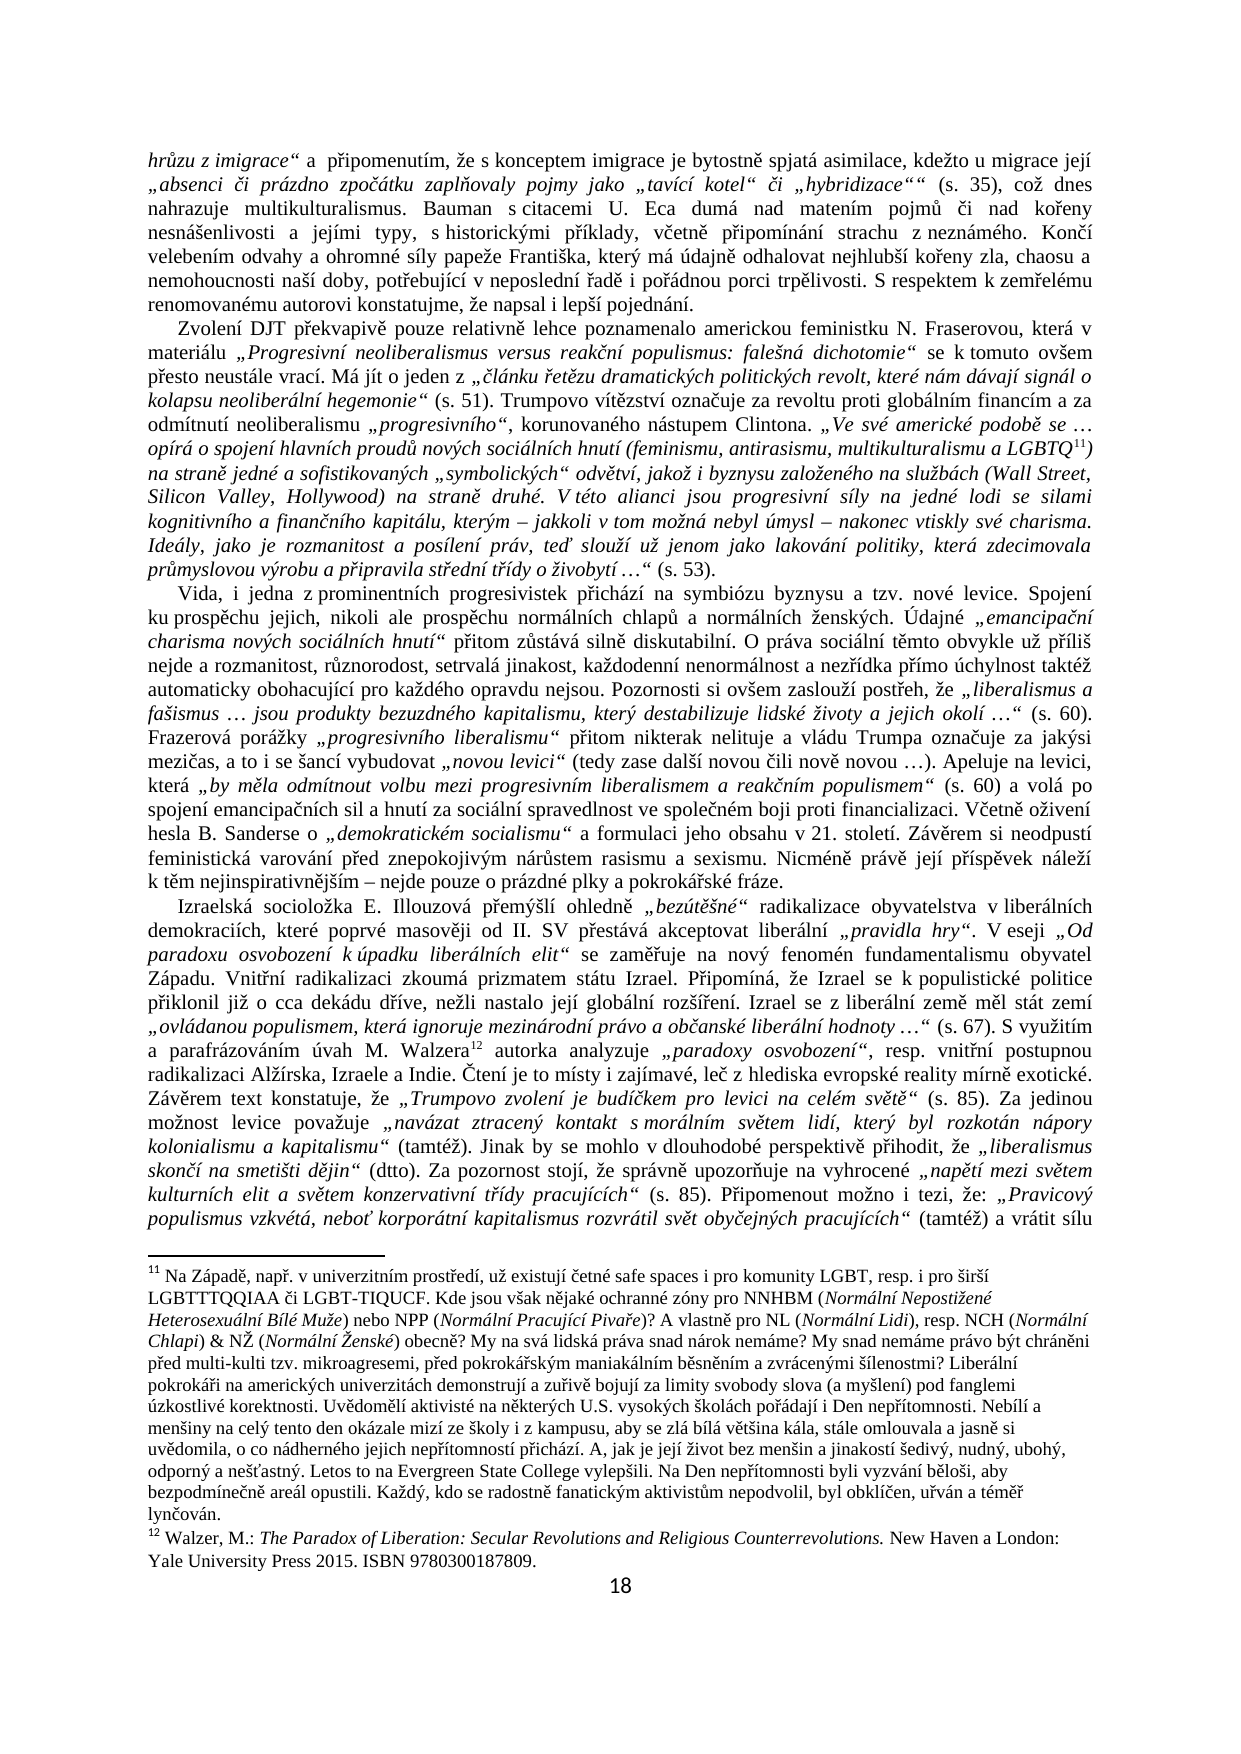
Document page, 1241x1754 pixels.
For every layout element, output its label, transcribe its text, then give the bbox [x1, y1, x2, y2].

text Vida, i jedna z prominentních progresivistek přichází na symbiózu byznysu a tzv. nové levice. Spojení ku prospěchu jejich, nikoli ale prospěchu normálních chlapů a normálních ženských. Údajné „emancipační charisma nových sociálních hnutí“ přitom zůstává silně diskutabilní. O práva sociální těmto obvykle už příliš nejde a rozmanitost, různorodost, setrvalá jinakost, každodenní nenormálnost a nezřídka přímo úchylnost taktéž automaticky obohacující pro každého opravdu nejsou. Pozornosti si ovšem zaslouží postřeh, že „liberalismus a fašismus … jsou produkty bezuzdného kapitalismu, který destabilizuje lidské životy a jejich okolí …“ (s. 60). Frazerová porážky „progresivního liberalismu“ přitom nikterak nelituje a vládu Trumpa označuje za jakýsi mezičas, a to i se šancí vybudovat „novou levici“ (tedy zase další novou čili nově novou …). Apeluje na levici, která „by měla odmítnout volbu mezi progresivním liberalismem a reakčním populismem“ (s. 60) a volá po spojení emancipačních sil a hnutí za sociální spravedlnost ve společném boji proti financializaci. Včetně oživení hesla B. Sanderse o „demokratickém socialismu“ a formulaci jeho obsahu v 21. století. Závěrem si neodpustí feministická varování před znepokojivým nárůstem rasismu a sexismu. Nicméně právě její příspěvek náleží k těm nejinspirativnějším – nejde pouze o prázdné plky a pokrokářské fráze. [148, 581, 1093, 893]
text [148, 893, 1093, 1230]
text „Symptomy hledání cíle a jména“ je název textu známého sociologa Z. Baumana. Jde o skoro až básnicky pojaté filozofování, přesněji slovíčkaření, ohledně požehnání i prokletí pokroku. Se zaměřením na „panickou hrůzu z imigrace“ a připomenutím, že s konceptem imigrace je bytostně spjatá asimilace, kdežto u migrace její „absenci či prázdno zpočátku zaplňovaly pojmy jako „tavící kotel“ či „hybridizace““ (s. 35), což dnes nahrazuje multikulturalismus. Bauman s citacemi U. Eca dumá nad matením pojmů či nad kořeny nesnášenlivosti a jejími typy, s historickými příklady, včetně připomínání strachu z neznámého. Končí velebením odvahy a ohromné síly papeže Františka, který má údajně odhalovat nejhlubší kořeny zla, chaosu a nemohoucnosti naší doby, potřebující v neposlední řadě i pořádnou porci trpělivosti. S respektem k zemřelému renomovanému autorovi konstatujme, že napsal i lepší pojednání. [148, 148, 1093, 316]
text Zvolení DJT překvapivě pouze relativně lehce poznamenalo americkou feministku N. Fraserovou, která v materiálu „Progresivní neoliberalismus versus reakční populismus: falešná dichotomie“ se k tomuto ovšem přesto neustále vrací. Má jít o jeden z „článku řetězu dramatických politických revolt, které nám dávají signál o kolapsu neoliberální hegemonie“ (s. 51). Trumpovo vítězství označuje za revoltu proti globálním financím a za odmítnutí neoliberalismu „progresivního“, korunovaného nástupem Clintona. „Ve své americké podobě se … opírá o spojení hlavních proudů nových sociálních hnutí (feminismu, antirasismu, multikulturalismu a LGBTQ) na straně jedné a sofistikovaných „symbolických“ odvětví, jakož i byznysu založeného na službách (Wall Street, Silicon Valley, Hollywood) na straně druhé. V této alianci jsou progresivní síly na jedné lodi se silami kognitivního a finančního kapitálu, kterým – jakkoli v tom možná nebyl úmysl – nakonec vtiskly své charisma. Ideály, jako je rozmanitost a posílení práv, teď slouží už jenom jako lakování politiky, která zdecimovala průmyslovou výrobu a připravila střední třídy o živobytí …“ (s. 53). [148, 316, 1093, 581]
